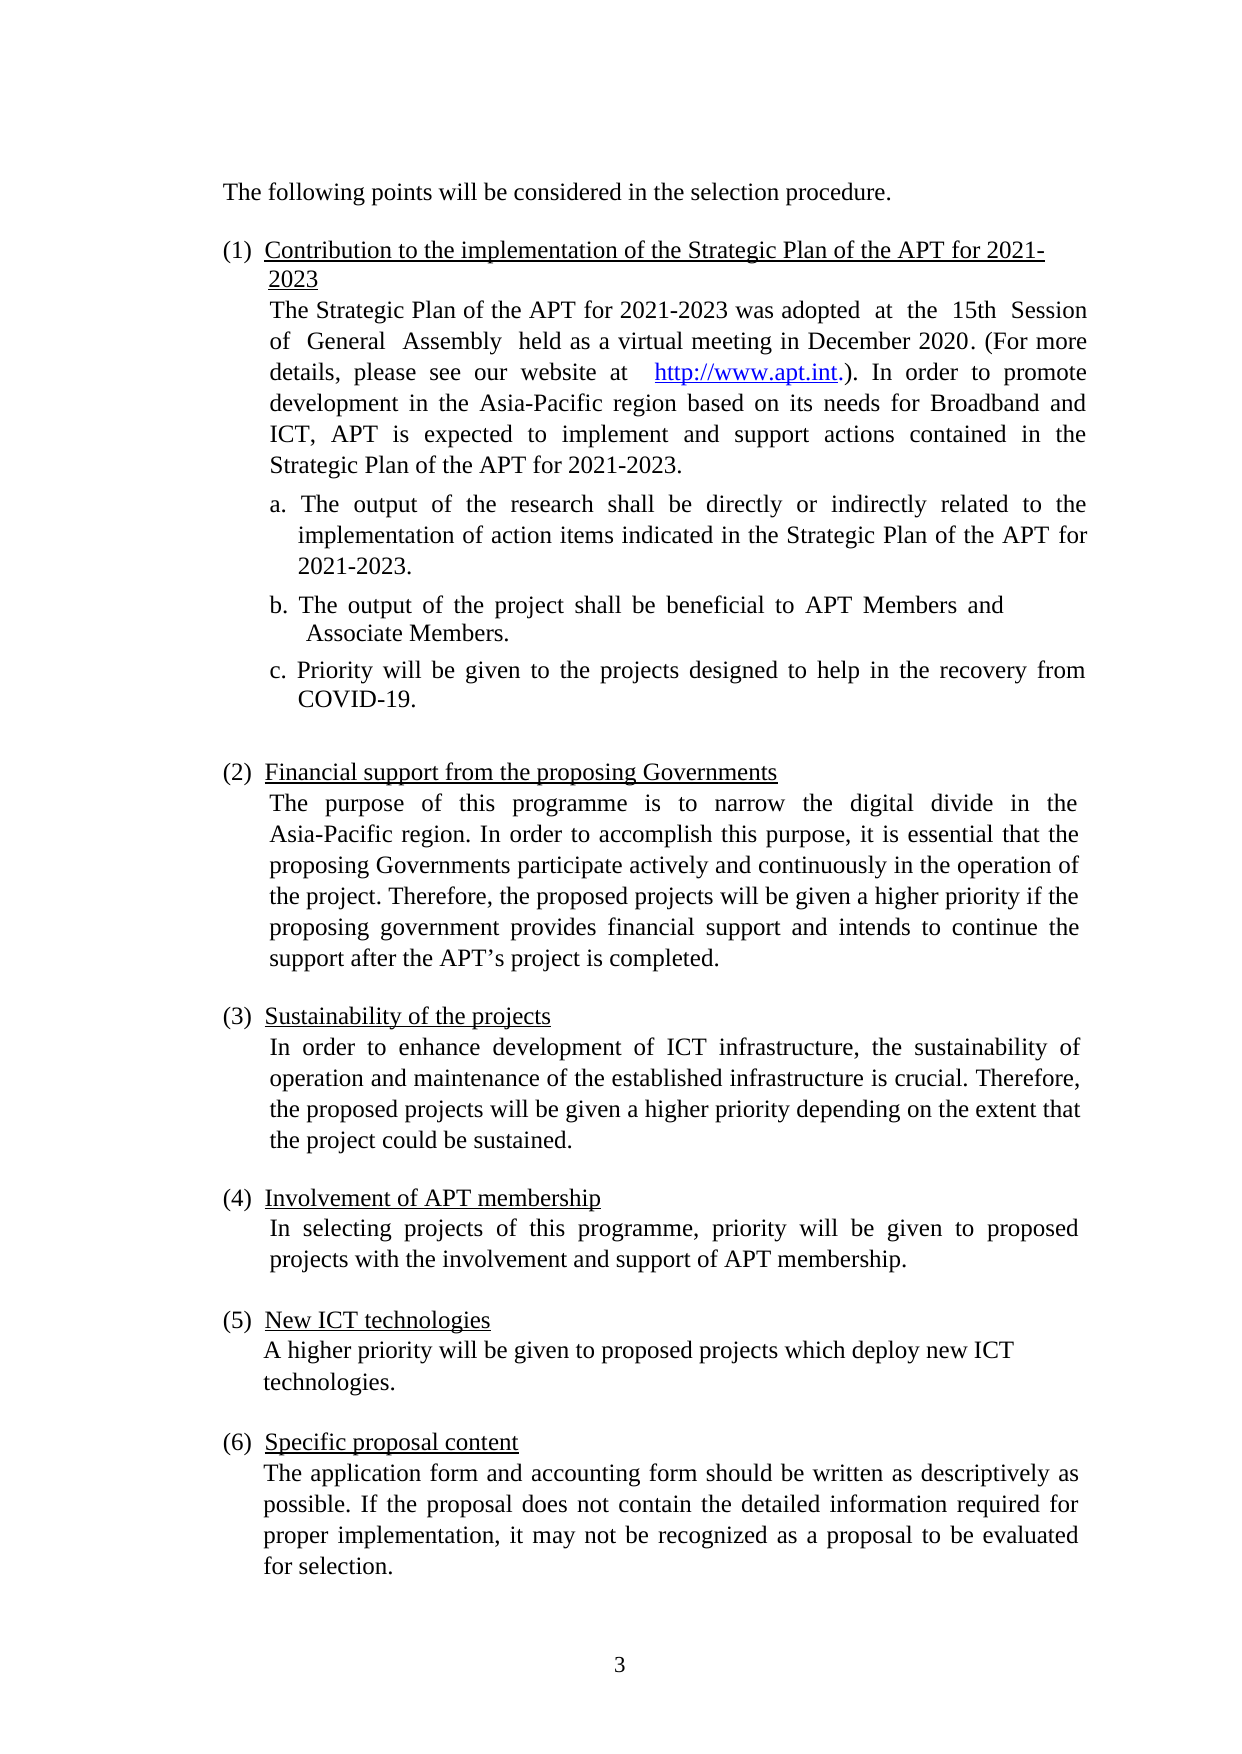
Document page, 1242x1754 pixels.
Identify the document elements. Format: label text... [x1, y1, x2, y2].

text a. The output of the research shall be directly or indirectly related to the implementation of action items indicated in the Strategic Plan of the APT for 2021-2023. [269, 489, 1087, 579]
text c. Priority will be given to the projects designed to help in the recovery from COVID-19. [269, 656, 1086, 713]
text b. The output of the project shall be beneficial to APT Members and Associate Members. [269, 590, 1005, 647]
text (2) Financial support from the proposing Governments [223, 757, 1094, 786]
text (6) Specific proposal content [223, 1427, 1094, 1456]
text (1) Contribution to the implementation of the Strategic Plan of the APT for 2021-2023 [223, 235, 1094, 293]
text (3) Sustainability of the projects [223, 1001, 1094, 1030]
text In selecting projects of this programme, priority will be given to proposed projects with the involvement and support of APT membership. [269, 1213, 1080, 1273]
text (4) Involvement of APT membership [223, 1183, 1094, 1212]
text (5) New ICT technologies [223, 1305, 1094, 1334]
text A higher priority will be given to proposed projects which deploy new ICT [263, 1336, 1080, 1364]
text The Strategic Plan of the APT for 2021-2023 was adopted at the 15th Session of General Assembly held as a virtual meeting in December 2020. (For more details, please see our website at http://www.apt.int.). In order to promote development in the Asia-Pacific region based on its needs for Broadband and ICT, APT is expected to implement and support actions contained in the Strategic Plan of the APT for 2021-2023. [269, 295, 1087, 479]
text The purpose of this programme is to narrow the digital divide in the Asia-Pacific region. In order to accomplish this purpose, it is essential that the proposing Governments participate actively and continuously in the operation of the project. Therefore, the proposed projects will be given a higher priority if the proposing government provides financial support and intends to continue the support after the APT’s project is completed. [269, 788, 1080, 972]
text In order to enhance development of ICT infrastructure, the sustainability of operation and maintenance of the established infrastructure is crucial. Therefore, the proposed projects will be given a higher priority depending on the extent that the project could be sustained. [269, 1032, 1081, 1154]
text The application form and accounting form should be written as descriptively as possible. If the proposal does not contain the detailed information required for proper implementation, it may not be recognized as a proposal to be evaluated for selection. [263, 1458, 1080, 1580]
text technologies. [263, 1367, 417, 1396]
text The following points will be considered in the selection procedure. [223, 178, 1094, 206]
